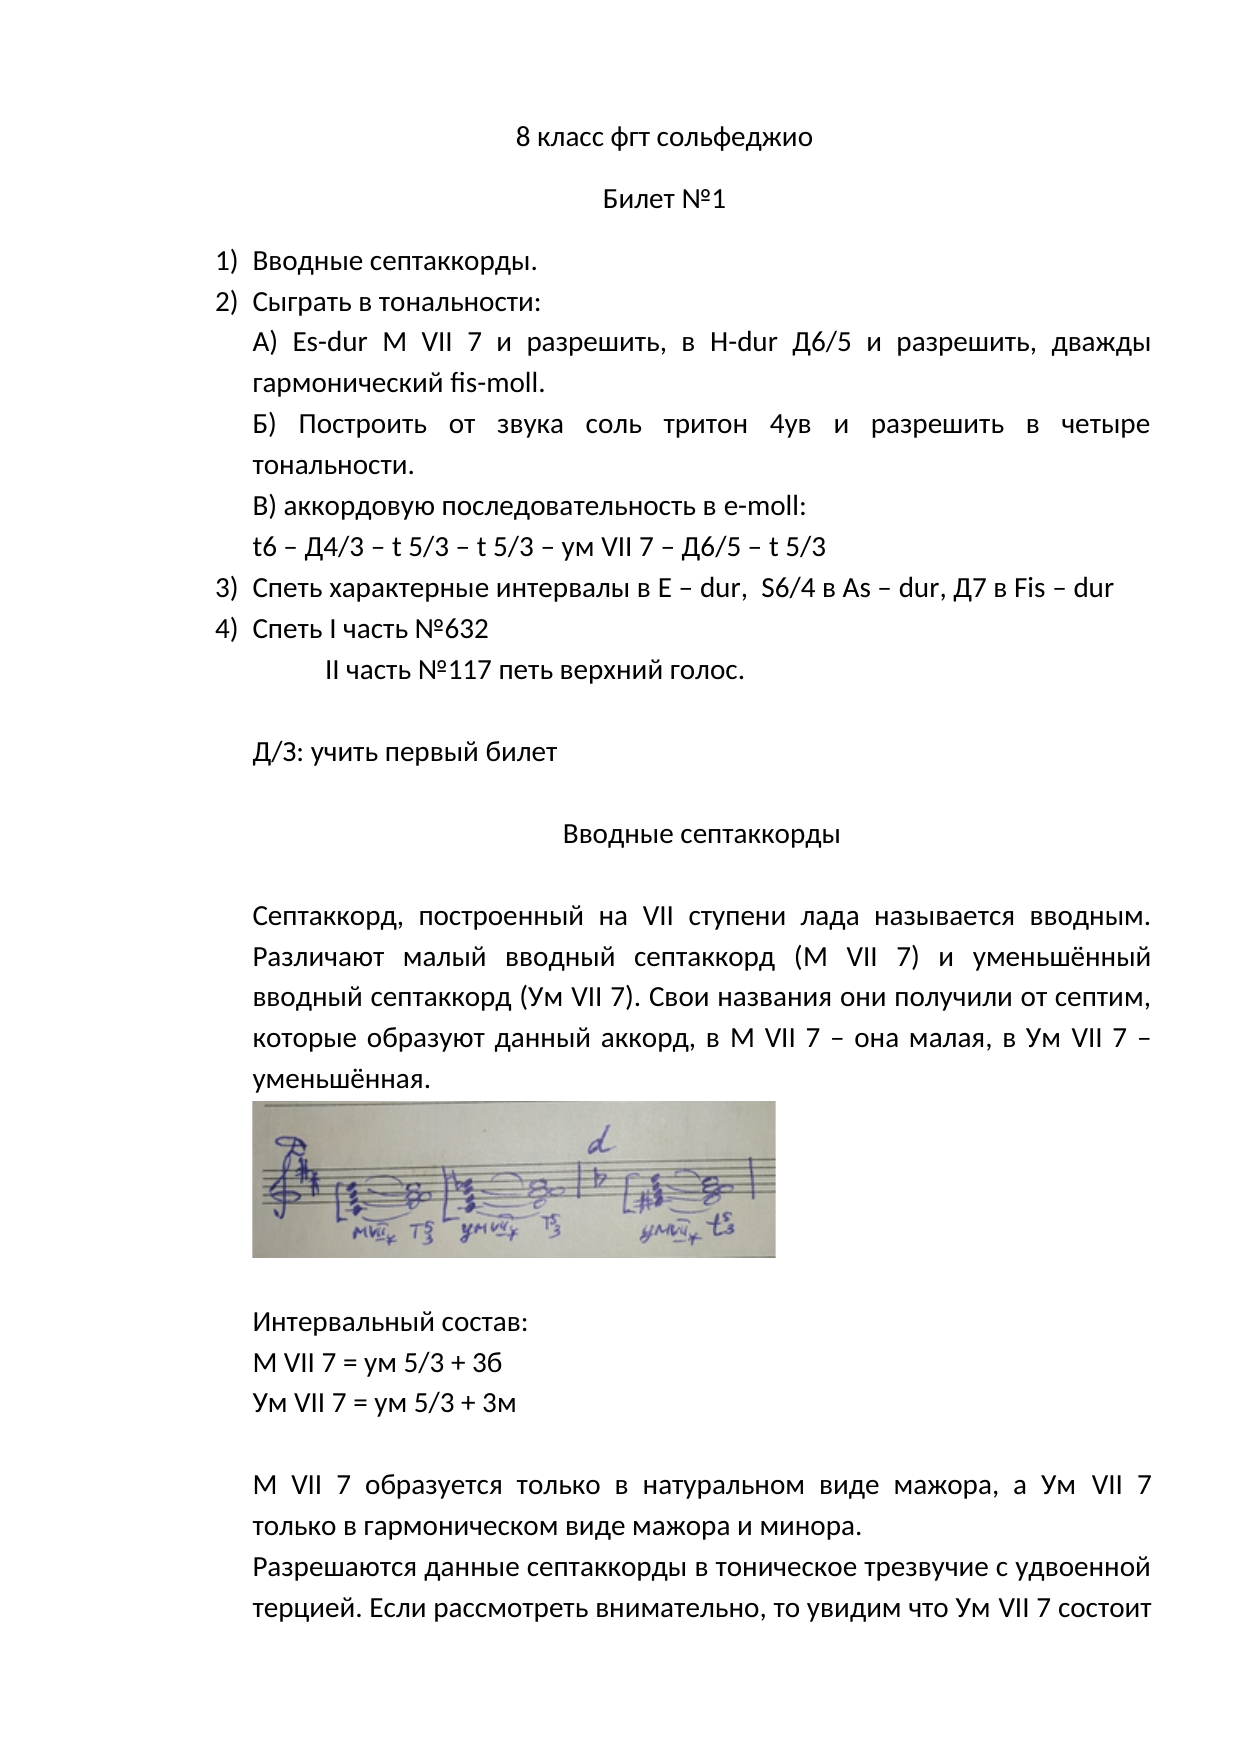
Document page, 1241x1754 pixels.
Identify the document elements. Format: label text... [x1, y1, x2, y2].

list А) Es-dur M VII 7 и разрешить, в H-dur Д6/5 и разрешить, дважды гармонический fis-moll. [252, 323, 1152, 400]
list Вводные септаккорды [252, 815, 1152, 850]
text 8 класс фгт сольфеджио [177, 118, 1152, 154]
list Интервальный состав: [252, 1303, 1152, 1338]
text Билет №1 [177, 180, 1152, 216]
list Д/З: учить первый билет [252, 733, 1152, 768]
list Спеть I часть №632 [215, 610, 1152, 646]
picture [252, 1101, 776, 1258]
list M VII 7 образуется только в натуральном виде мажора, а Ум VII 7 только в гармоническом виде мажора и минора. [252, 1466, 1152, 1543]
list M VII 7 = ум 5/3 + 3б [252, 1344, 1152, 1379]
list Ум VII 7 = ум 5/3 + 3м [252, 1384, 1152, 1420]
list Б) Построить от звука соль тритон 4ув и разрешить в четыре тональности. [252, 405, 1152, 482]
list II часть №117 петь верхний голос. [252, 651, 1152, 687]
list Спеть характерные интервалы в E – dur, S6/4 в As – dur, Д7 в Fis – dur [215, 569, 1152, 605]
list Септаккорд, построенный на VII ступени лада называется вводным. Различают малый вводный септаккорд (M VII 7) и уменьшённый вводный септаккорд (Ум VII 7). Свои названия они получили от септим, которые образуют данный аккорд, в M VII 7 – она малая, в Ум VII 7 – уменьшённая. [252, 897, 1152, 1096]
list Сыграть в тональности: [215, 283, 1152, 318]
list Вводные септаккорды. [215, 242, 1152, 277]
list В) аккордовую последовательность в e-moll: [252, 487, 1152, 523]
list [252, 1548, 1152, 1625]
list t6 – Д4/3 – t 5/3 – t 5/3 – ум VII 7 – Д6/5 – t 5/3 [252, 528, 1152, 564]
